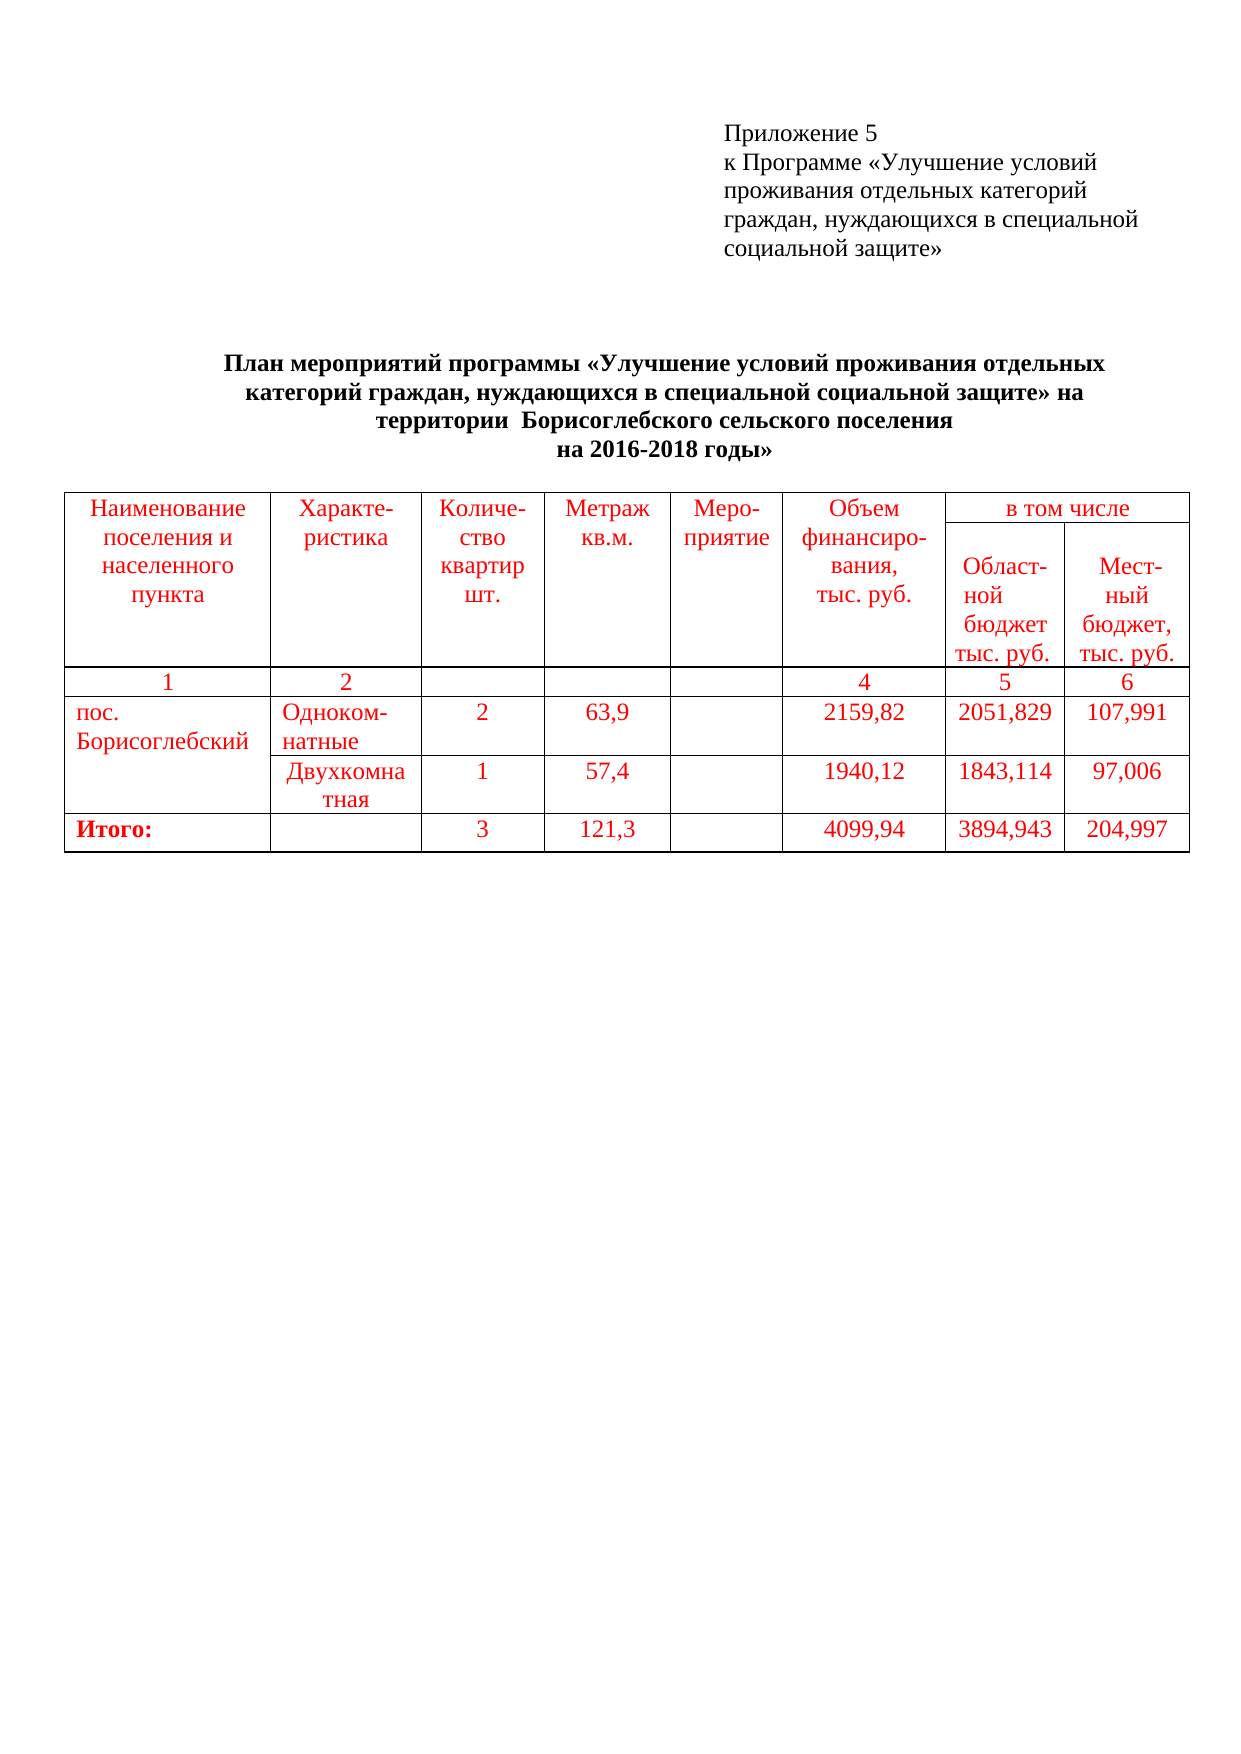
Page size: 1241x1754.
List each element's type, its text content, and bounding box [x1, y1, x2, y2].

table_cell 1 [65, 668, 270, 696]
table_cell 121,3 [545, 814, 670, 851]
table_header Меро- приятие [671, 493, 782, 666]
table_cell 1 [422, 756, 544, 813]
table_cell 1940,12 [783, 756, 945, 813]
table_cell 4 [783, 668, 945, 696]
table_cell Двухкомнатная [271, 756, 421, 813]
table_cell 107,991 [1065, 697, 1189, 755]
table_header Наименование поселения и населенного пункта [65, 493, 270, 666]
text План мероприятий программы «Улучшение условий проживания отдельных категорий граждан, нуждающихся в специальной социальной защите» на территории Борисоглебского сельского поселения [177, 348, 1152, 434]
table_header Метраж кв.м. [545, 493, 670, 666]
table_cell 5 [946, 668, 1064, 696]
text Приложение 5 [723, 118, 1152, 147]
table_cell [671, 814, 782, 851]
table_cell 2 [271, 668, 421, 696]
table_cell [545, 668, 670, 696]
table_cell Одноком-натные [271, 697, 421, 755]
table_cell пос. Борисоглебский [65, 697, 270, 813]
table_cell 2 [422, 697, 544, 755]
table_cell Област-ной бюджет тыс. руб. [946, 523, 1064, 666]
table_cell 2051,829 [946, 697, 1064, 755]
table_cell [271, 814, 421, 851]
table_cell 3894,943 [946, 814, 1064, 851]
table_cell [671, 697, 782, 755]
table_cell [422, 668, 544, 696]
table_cell 63,9 [545, 697, 670, 755]
table_cell [671, 756, 782, 813]
table_cell Мест-ный бюджет, тыс. руб. [1065, 523, 1189, 666]
table_cell Итого: [65, 814, 270, 851]
table_header в том числе [946, 493, 1189, 522]
table_cell [671, 668, 782, 696]
table_cell 6 [1065, 668, 1189, 696]
text к Программе «Улучшение условий проживания отдельных категорий граждан, нуждающихся в специальной социальной защите» [723, 147, 1152, 262]
table_cell 97,006 [1065, 756, 1189, 813]
table_cell 2159,82 [783, 697, 945, 755]
table_cell 4099,94 [783, 814, 945, 851]
text на 2016-2018 годы» [177, 434, 1152, 463]
table_header Характе-ристика [271, 493, 421, 666]
table_header Количе- ство квартир шт. [422, 493, 544, 666]
table_cell 57,4 [545, 756, 670, 813]
table_cell 1843,114 [946, 756, 1064, 813]
table_cell 3 [422, 814, 544, 851]
table_header Объем финансиро-вания, тыс. руб. [783, 493, 945, 666]
table_cell 204,997 [1065, 814, 1189, 851]
